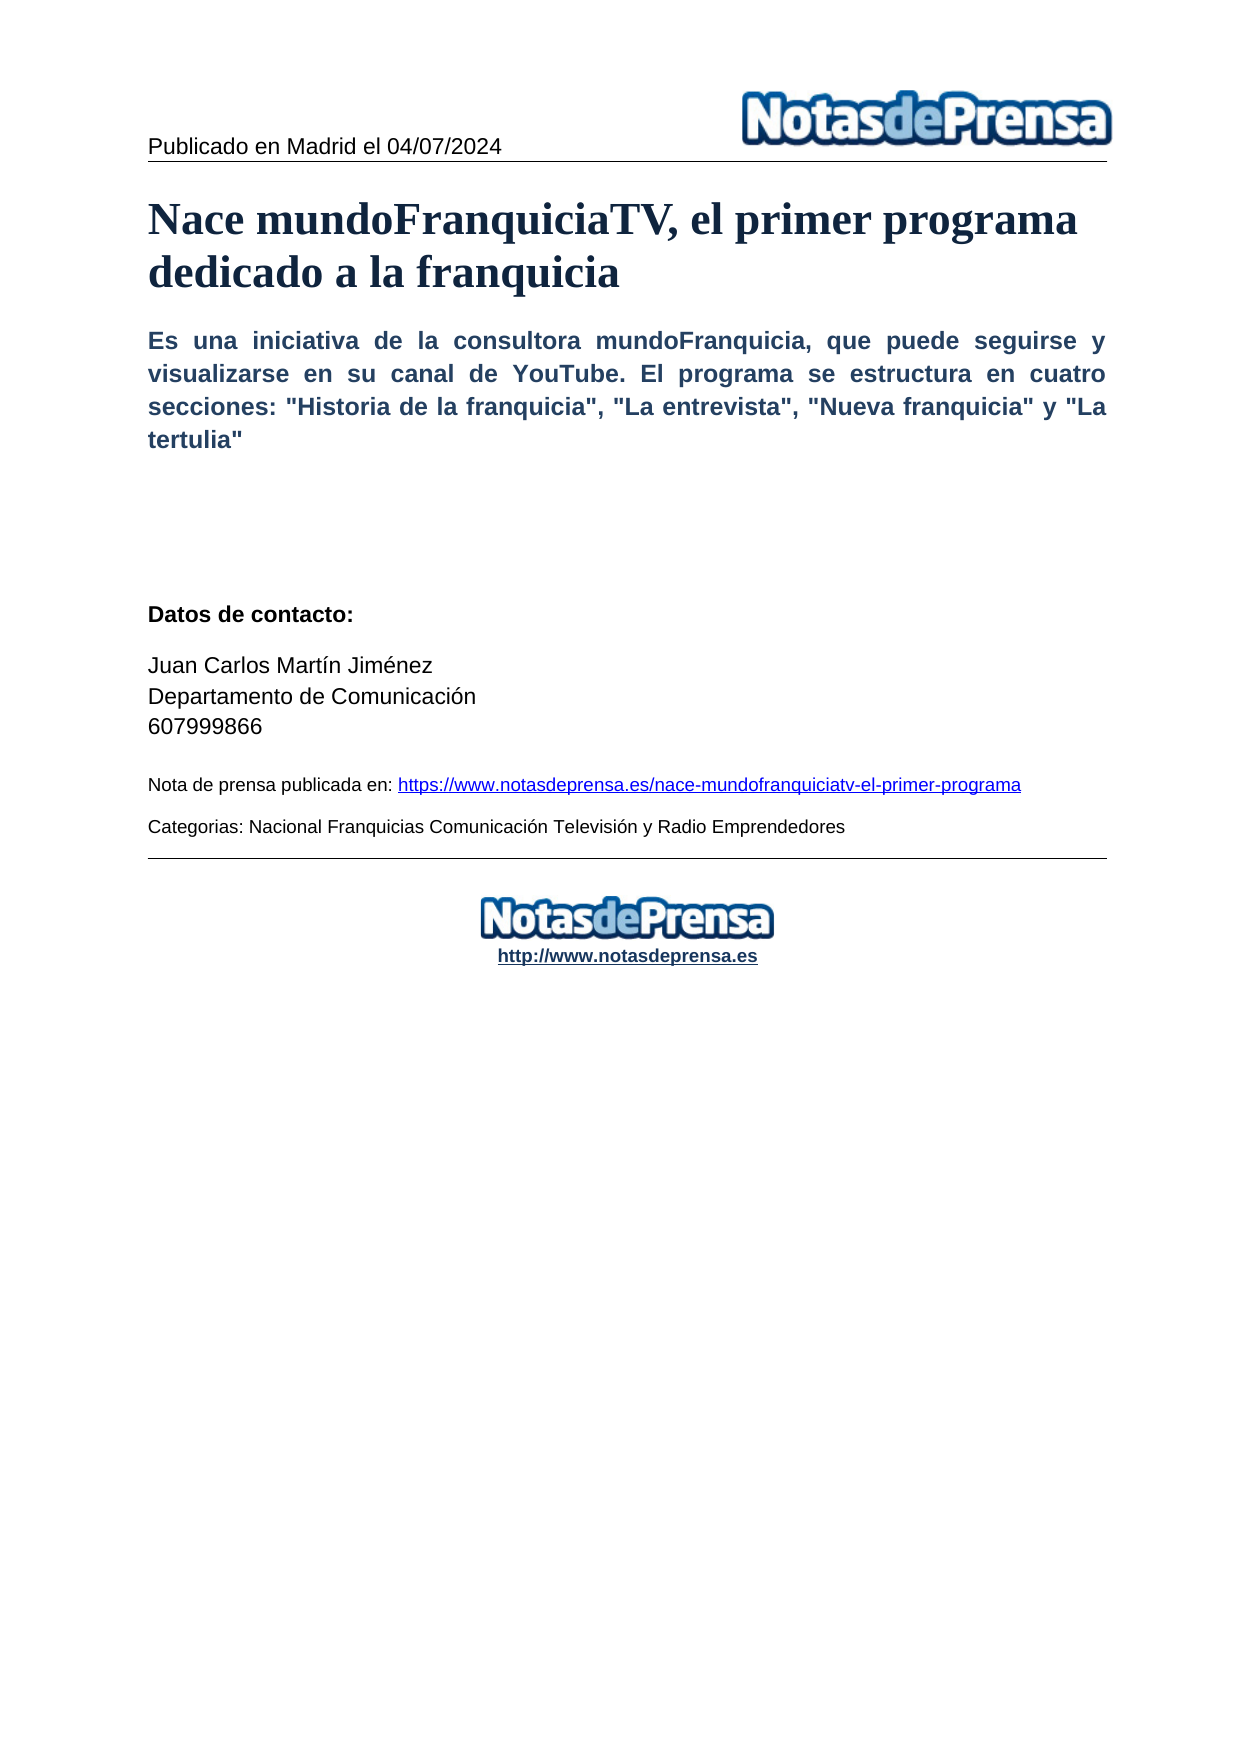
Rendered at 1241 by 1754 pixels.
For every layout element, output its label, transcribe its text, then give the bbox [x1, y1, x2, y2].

text 607999866 [148, 713, 1063, 739]
text Nota de prensa publicada en: https://www.notasdeprensa.es/nace-mundofranquiciatv-el-primer-programa [148, 773, 1107, 795]
picture [480, 895, 775, 941]
text Departamento de Comunicación [148, 683, 1063, 709]
text http://www.notasdeprensa.es [148, 945, 1107, 967]
text Publicado en Madrid el 04/07/2024 [148, 133, 1107, 161]
subtitle Es una iniciativa de la consultora mundoFranquicia, que puede seguirse y visualizarse en su canal de YouTube. El programa se estructura en cuatro secciones: "Historia de la franquicia", "La entrevista", "Nueva franquicia" y "La tertulia" [148, 326, 1107, 454]
subtitle Nace mundoFranquiciaTV, el primer programa dedicado a la franquicia [148, 192, 1107, 297]
text Categorias: Nacional Franquicias Comunicación Televisión y Radio Emprendedores [148, 816, 1107, 837]
picture [742, 90, 1113, 148]
text Juan Carlos Martín Jiménez [148, 652, 1063, 679]
text Datos de contacto: [148, 601, 1107, 628]
